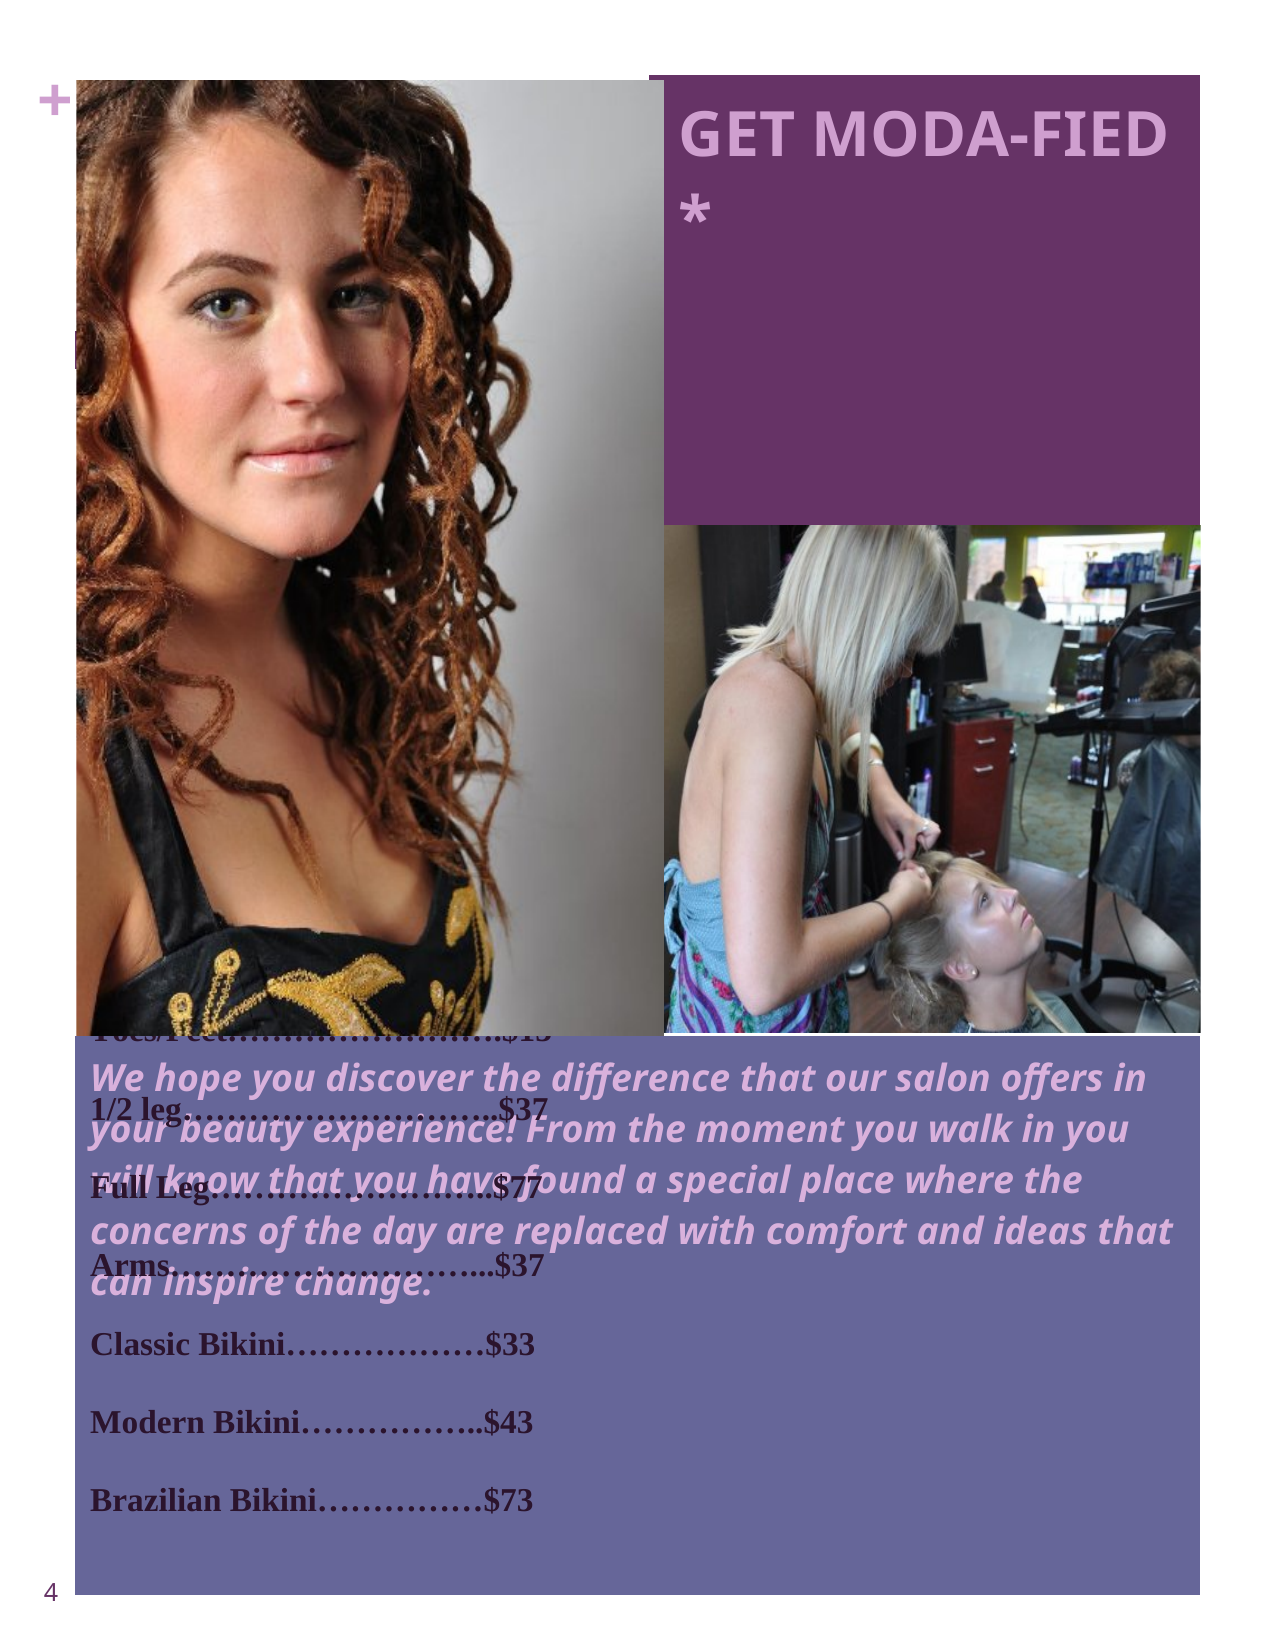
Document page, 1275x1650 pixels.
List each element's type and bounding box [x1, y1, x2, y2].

picture [76, 80, 1201, 1035]
